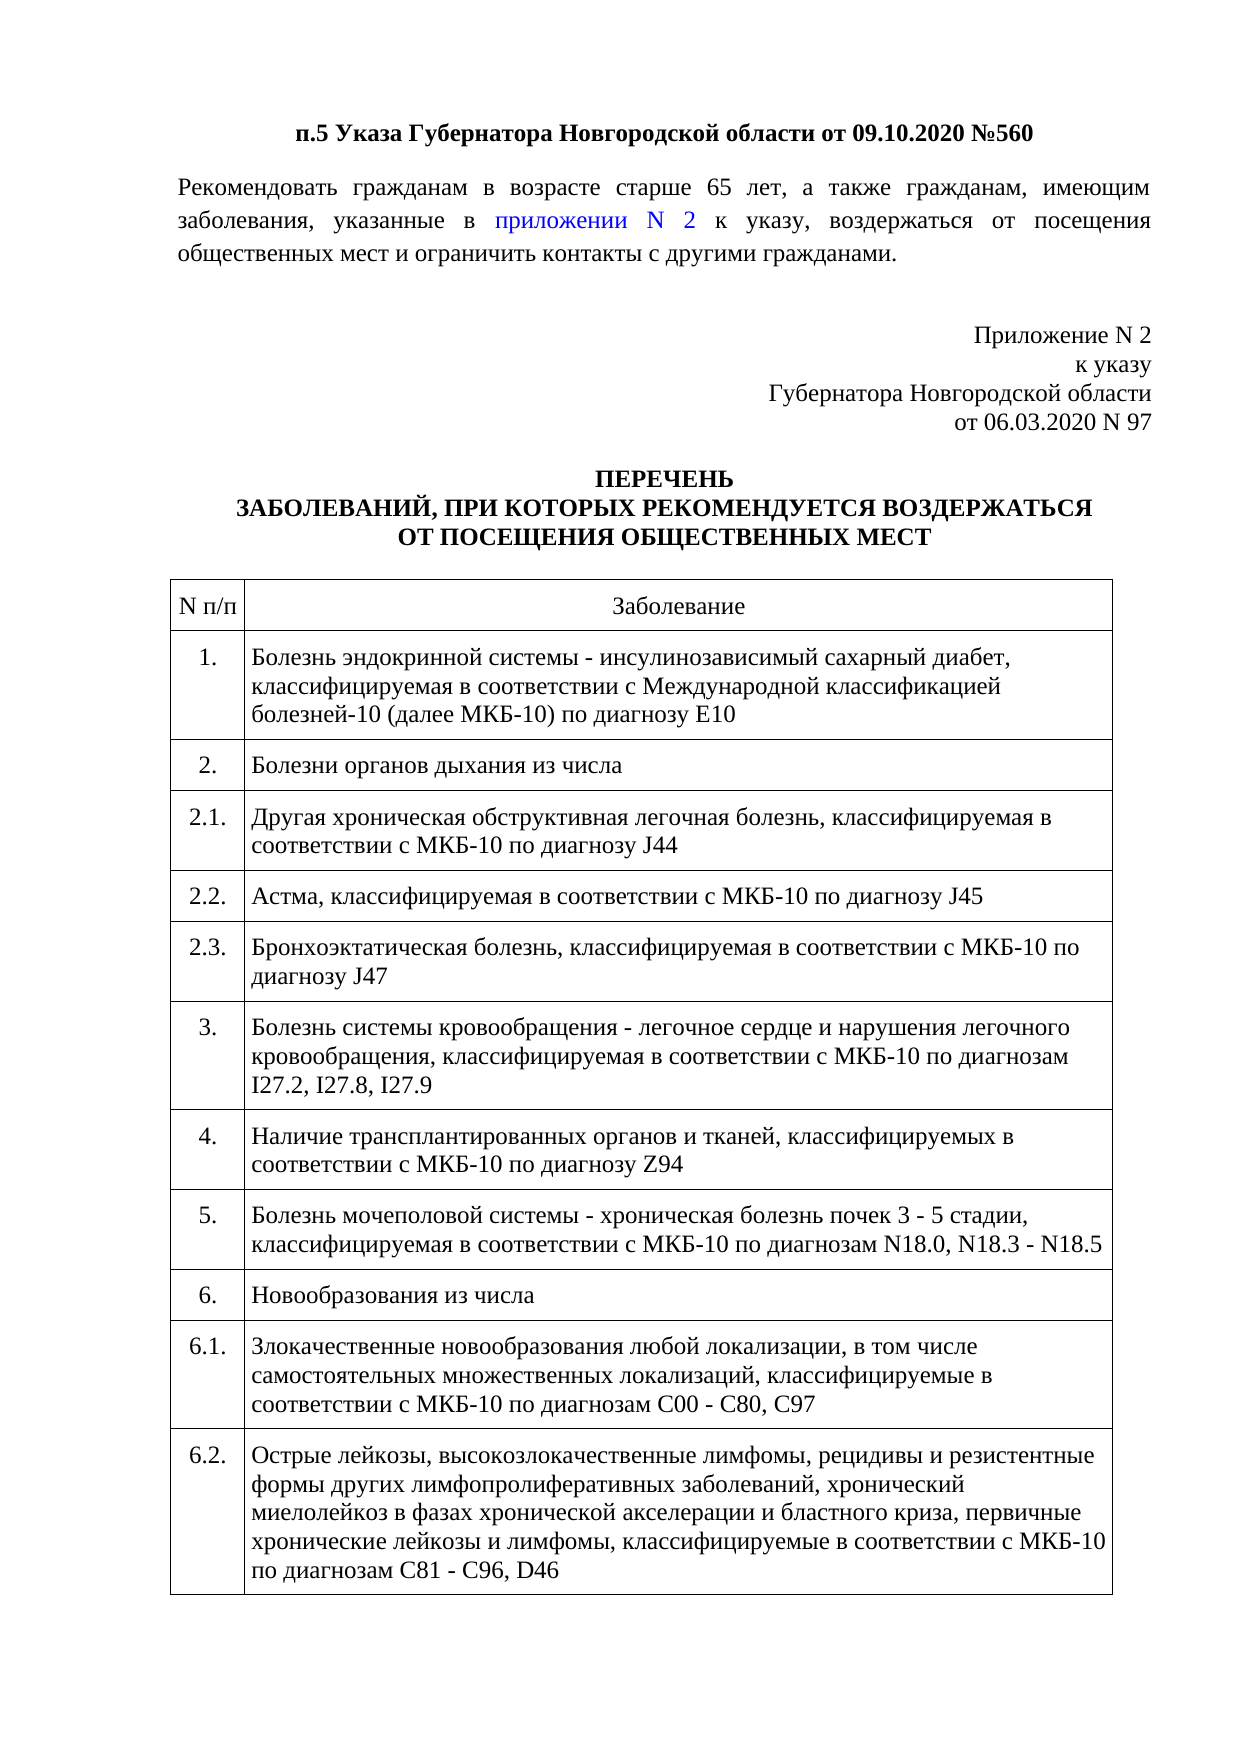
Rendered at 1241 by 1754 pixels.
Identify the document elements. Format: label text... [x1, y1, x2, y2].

text к указу [177, 349, 1152, 378]
table_cell Другая хроническая обструктивная легочная болезнь, классифицируемая в соответствии с МКБ-10 по диагнозу J44 [245, 791, 1112, 870]
table_cell 6.2. [171, 1429, 244, 1594]
table_cell Наличие трансплантированных органов и тканей, классифицируемых в соответствии с МКБ-10 по диагнозу Z94 [245, 1110, 1112, 1189]
table_header Заболевание [245, 580, 1112, 630]
table_cell Болезни органов дыхания из числа [245, 740, 1112, 790]
table_cell Злокачественные новообразования любой локализации, в том числе самостоятельных множественных локализаций, классифицируемые в соответствии с МКБ-10 по диагнозам C00 - C80, C97 [245, 1321, 1112, 1428]
table_cell Новообразования из числа [245, 1270, 1112, 1320]
table_cell 3. [171, 1002, 244, 1109]
text п.5 Указа Губернатора Новгородской области от 09.10.2020 №560 [177, 118, 1152, 147]
table_cell Бронхоэктатическая болезнь, классифицируемая в соответствии с МКБ-10 по диагнозу J47 [245, 922, 1112, 1001]
table_cell 6.1. [171, 1321, 244, 1428]
table_cell Болезнь мочеполовой системы - хроническая болезнь почек 3 - 5 стадии, классифицируемая в соответствии с МКБ-10 по диагнозам N18.0, N18.3 - N18.5 [245, 1190, 1112, 1269]
table_cell 4. [171, 1110, 244, 1189]
text Приложение N 2 [177, 321, 1152, 349]
table_cell 2.2. [171, 871, 244, 921]
text от 06.03.2020 N 97 [177, 407, 1152, 436]
table_cell 2. [171, 740, 244, 790]
table_cell 1. [171, 631, 244, 739]
table_cell 6. [171, 1270, 244, 1320]
title ЗАБОЛЕВАНИЙ, ПРИ КОТОРЫХ РЕКОМЕНДУЕТСЯ ВОЗДЕРЖАТЬСЯ [177, 493, 1152, 522]
title ПЕРЕЧЕНЬ [177, 464, 1152, 493]
text Рекомендовать гражданам в возрасте старше 65 лет, а также гражданам, имеющим заболевания, указанные в приложении N 2 к указу, воздержаться от посещения общественных мест и ограничить контакты с другими гражданами. [177, 172, 1152, 267]
table_cell Острые лейкозы, высокозлокачественные лимфомы, рецидивы и резистентные формы других лимфопролиферативных заболеваний, хронический миелолейкоз в фазах хронической акселерации и бластного криза, первичные хронические лейкозы и лимфомы, классифицируемые в соответствии с МКБ-10 по диагнозам C81 - C96, D46 [245, 1429, 1112, 1594]
table_cell 5. [171, 1190, 244, 1269]
title ОТ ПОСЕЩЕНИЯ ОБЩЕСТВЕННЫХ МЕСТ [177, 522, 1152, 551]
table_cell Астма, классифицируемая в соответствии с МКБ-10 по диагнозу J45 [245, 871, 1112, 921]
table_header N п/п [171, 580, 244, 630]
table_cell 2.3. [171, 922, 244, 1001]
table_cell Болезнь эндокринной системы - инсулинозависимый сахарный диабет, классифицируемая в соответствии с Международной классификацией болезней-10 (далее МКБ-10) по диагнозу E10 [245, 631, 1112, 739]
text Губернатора Новгородской области [177, 378, 1152, 407]
table_cell 2.1. [171, 791, 244, 870]
table_cell Болезнь системы кровообращения - легочное сердце и нарушения легочного кровообращения, классифицируемая в соответствии с МКБ-10 по диагнозам I27.2, I27.8, I27.9 [245, 1002, 1112, 1109]
